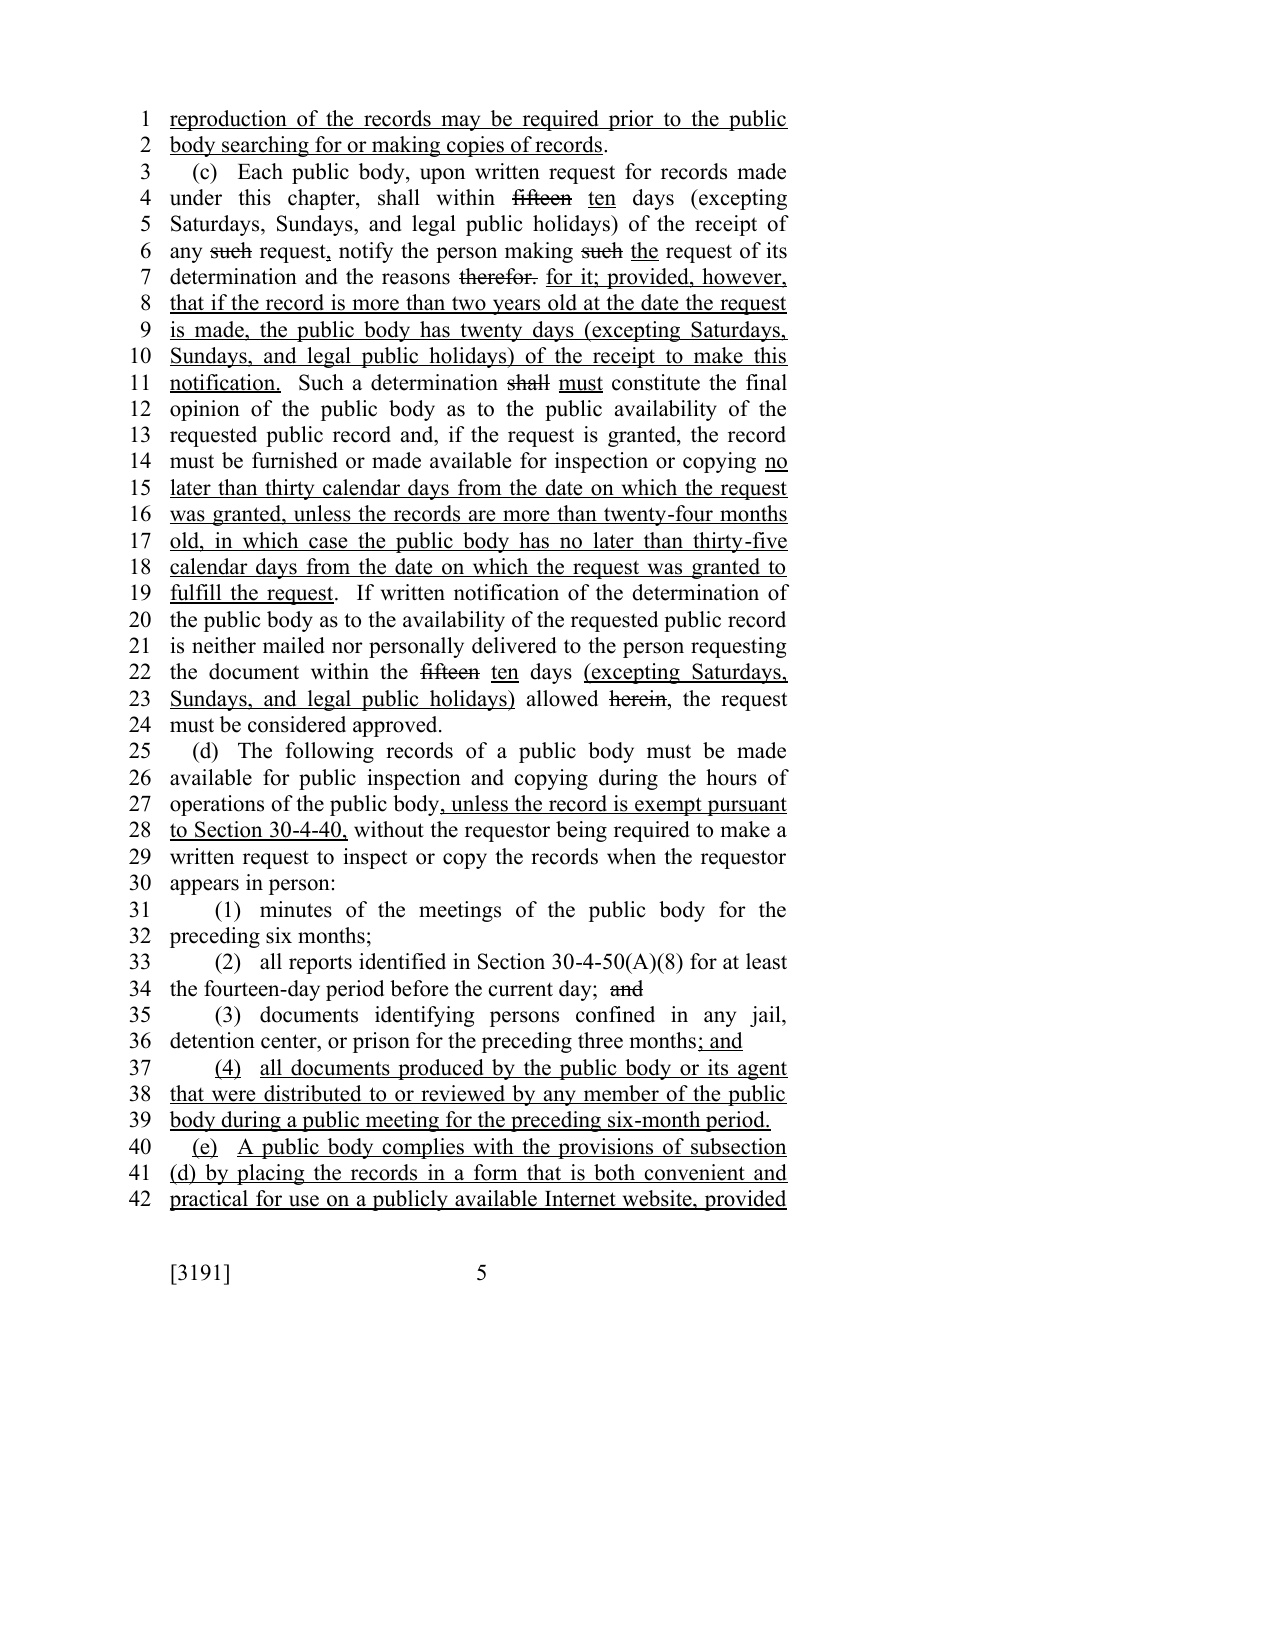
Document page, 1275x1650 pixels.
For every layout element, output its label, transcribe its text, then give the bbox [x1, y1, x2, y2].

text (2) all reports identified in Section 30-4-50(A)(8) for at least the fourteen-day period before the current day; and [169, 948, 787, 1001]
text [169, 1183, 787, 1208]
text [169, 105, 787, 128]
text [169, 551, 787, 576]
text (3) documents identifying persons confined in any jail, detention center, or prison for the preceding three months; and [169, 1001, 787, 1054]
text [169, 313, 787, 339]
text (d) The following records of a public body must be made available for public inspection and copying during the hours of operations of the public body, unless the record is exempt pursuant to Section 30-4-40, without the requestor being required to make a written request to inspect or copy the records when the requestor appears in person: [169, 737, 787, 896]
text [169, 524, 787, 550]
text (4) all documents produced by the public body or its agent that were distributed to or reviewed by any member of the public body during a public meeting for the preceding six-month period. [169, 1104, 787, 1133]
text (c) Each public body, upon written request for records made under this chapter, shall within fifteen ten days (excepting Saturdays, Sundays, and legal public holidays) of the receipt of any such request, notify the person making such the request of its determination and the reasons therefor. for it; provided, however, that if the record is more than two years old at the date the request is made, the public body has twenty days (excepting Saturdays, Sundays, and legal public holidays) of the receipt to make this notification. Such a determination shall must constitute the final opinion of the public body as to the public availability of the requested public record and, if the request is granted, the record must be furnished or made available for inspection or copying no later than thirty calendar days from the date on which the request was granted, unless the records are more than twenty-four months old, in which case the public body has no later than thirty-five calendar days from the date on which the request was granted to fulfill the request. If written notification of the determination of the public body as to the availability of the requested public record is neither mailed nor personally delivered to the person requesting the document within the fifteen ten days (excepting Saturdays, Sundays, and legal public holidays) allowed herein, the request must be considered approved. [169, 158, 787, 312]
text (1) minutes of the meetings of the public body for the preceding six months; [169, 896, 787, 948]
text (c) Each public body, upon written request for records made under this chapter, shall within fifteen ten days (excepting Saturdays, Sundays, and legal public holidays) of the receipt of any such request, notify the person making such the request of its determination and the reasons therefor. for it; provided, however, that if the record is more than two years old at the date the request is made, the public body has twenty days (excepting Saturdays, Sundays, and legal public holidays) of the receipt to make this notification. Such a determination shall must constitute the final opinion of the public body as to the public availability of the requested public record and, if the request is granted, the record must be furnished or made available for inspection or copying no later than thirty calendar days from the date on which the request was granted, unless the records are more than twenty-four months old, in which case the public body has no later than thirty-five calendar days from the date on which the request was granted to fulfill the request. If written notification of the determination of the public body as to the availability of the requested public record is neither mailed nor personally delivered to the person requesting the document within the fifteen ten days (excepting Saturdays, Sundays, and legal public holidays) allowed herein, the request must be considered approved. [169, 577, 787, 737]
text (4) all documents produced by the public body or its agent that were distributed to or reviewed by any member of the public body during a public meeting for the preceding six-month period. [169, 1054, 787, 1103]
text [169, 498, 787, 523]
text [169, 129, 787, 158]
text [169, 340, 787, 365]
